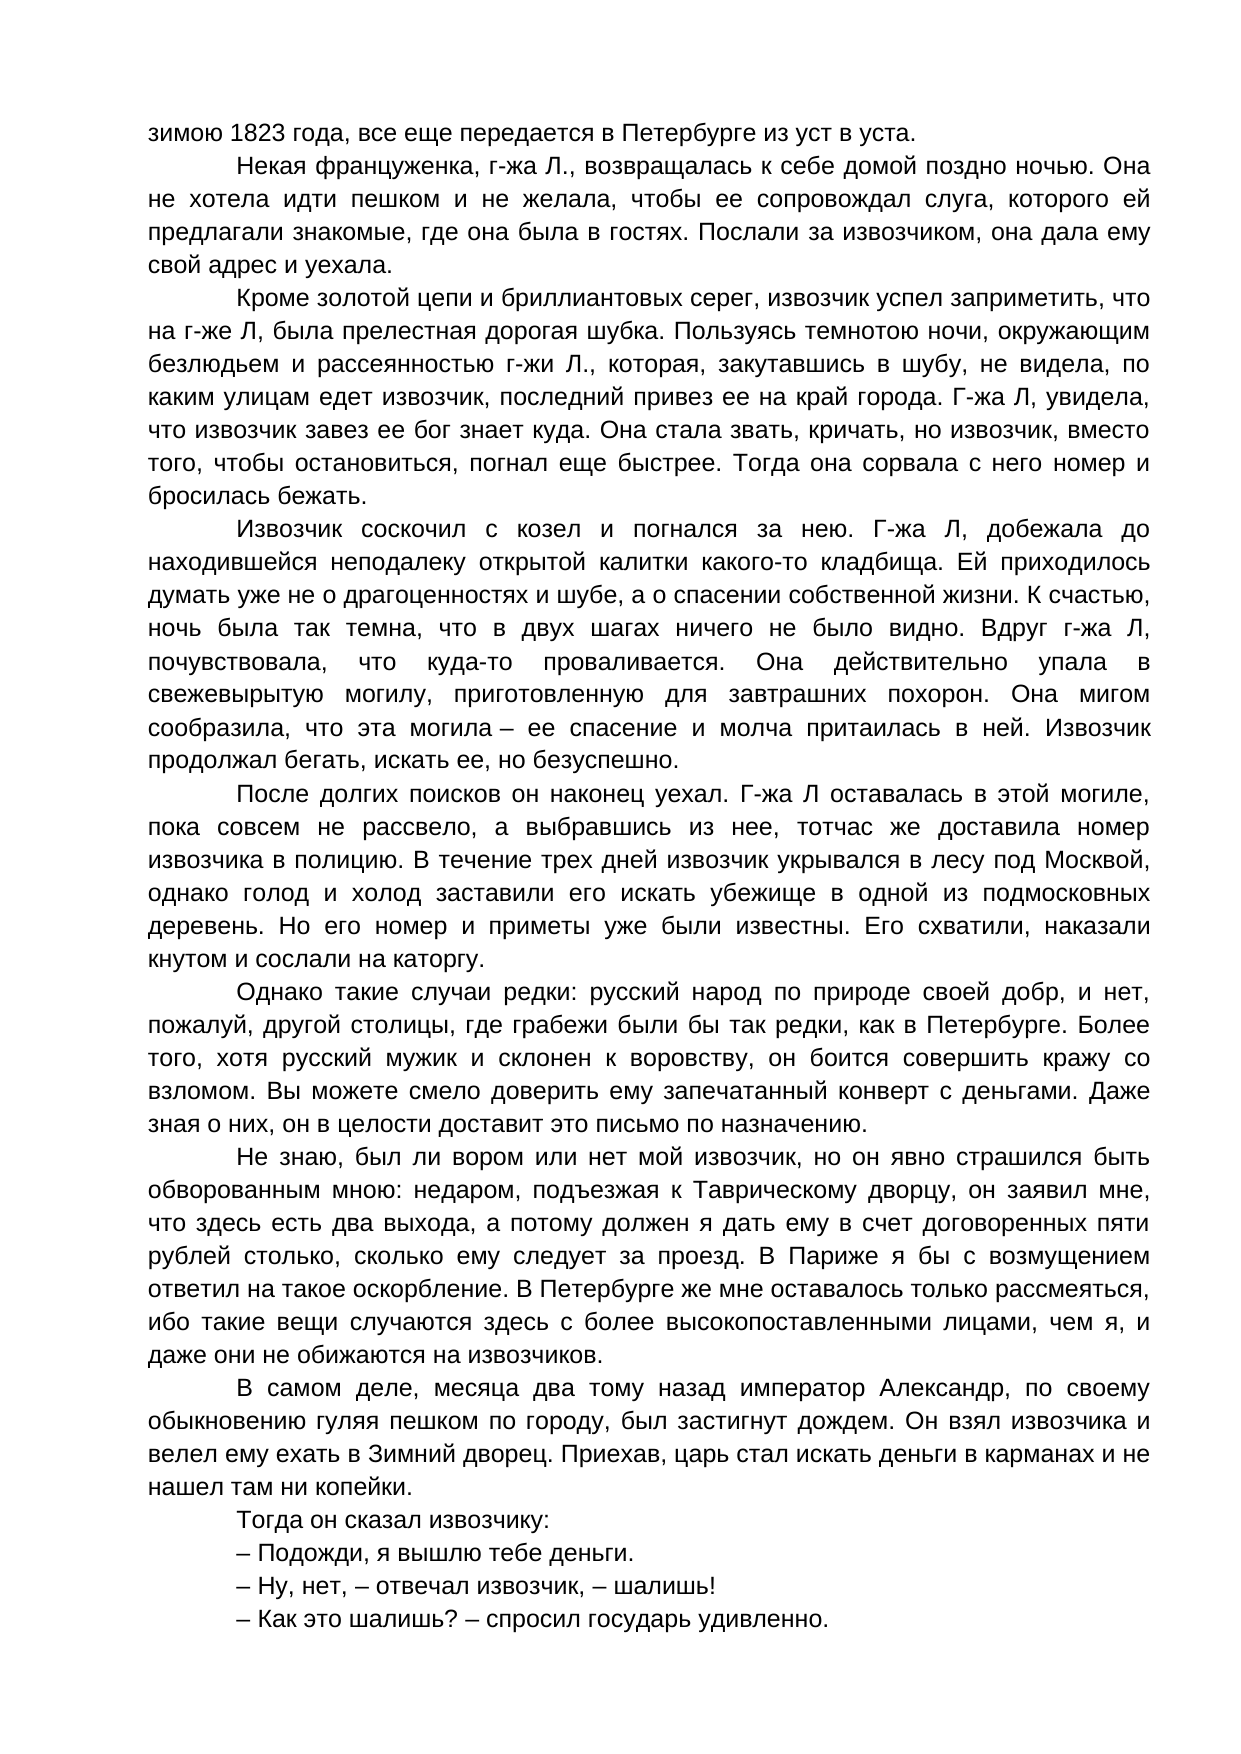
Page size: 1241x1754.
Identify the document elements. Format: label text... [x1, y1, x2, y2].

text Однако такие случаи редки: русский народ по природе своей добр, и нет, пожалуй, другой столицы, где грабежи были бы так редки, как в Петербурге. Более того, хотя русский мужик и склонен к воровству, он боится совершить кражу со взломом. Вы можете смело доверить ему запечатанный конверт с деньгами. Даже зная о них, он в целости доставит это письмо по назначению. [148, 977, 1152, 1137]
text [148, 118, 1152, 147]
text Тогда он сказал извозчику: [148, 1505, 1152, 1534]
text – Как это шалишь? – спросил государь удивленно. [148, 1604, 1152, 1633]
text Некая француженка, г-жа Л., возвращалась к себе домой поздно ночью. Она не хотела идти пешком и не желала, чтобы ее сопровождал слуга, которого ей предлагали знакомые, где она была в гостях. Послали за извозчиком, она дала ему свой адрес и уехала. [148, 151, 1152, 279]
text – Ну, нет, – отвечал извозчик, – шалишь! [148, 1571, 1152, 1600]
text Извозчик соскочил с козел и погнался за нею. Г-жа Л, добежала до находившейся неподалеку открытой калитки какого-то кладбища. Ей приходилось думать уже не о драгоценностях и шубе, а о спасении собственной жизни. К счастью, ночь была так темна, что в двух шагах ничего не было видно. Вдруг г-жа Л, почувствовала, что куда-то проваливается. Она действительно упала в свежевырытую могилу, приготовленную для завтрашних похорон. Она мигом сообразила, что эта могила – ее спасение и молча притаилась в ней. Извозчик продолжал бегать, искать ее, но безуспешно. [148, 514, 1152, 774]
text Кроме золотой цепи и бриллиантовых серег, извозчик успел заприметить, что на г-же Л, была прелестная дорогая шубка. Пользуясь темнотою ночи, окружающим безлюдьем и рассеянностью г-жи Л., которая, закутавшись в шубу, не видела, по каким улицам едет извозчик, последний привез ее на край города. Г-жа Л, увидела, что извозчик завез ее бог знает куда. Она стала звать, кричать, но извозчик, вместо того, чтобы остановиться, погнал еще быстрее. Тогда она сорвала с него номер и бросилась бежать. [148, 283, 1152, 510]
text – Подожди, я вышлю тебе деньги. [148, 1538, 1152, 1567]
text Не знаю, был ли вором или нет мой извозчик, но он явно страшился быть обворованным мною: недаром, подъезжая к Таврическому дворцу, он заявил мне, что здесь есть два выхода, а потому должен я дать ему в счет договоренных пяти рублей столько, сколько ему следует за проезд. В Париже я бы с возмущением ответил на такое оскорбление. В Петербурге же мне оставалось только рассмеяться, ибо такие вещи случаются здесь с более высокопоставленными лицами, чем я, и даже они не обижаются на извозчиков. [148, 1142, 1152, 1369]
text После долгих поисков он наконец уехал. Г-жа Л оставалась в этой могиле, пока совсем не рассвело, а выбравшись из нее, тотчас же доставила номер извозчика в полицию. В течение трех дней извозчик укрывался в лесу под Москвой, однако голод и холод заставили его искать убежище в одной из подмосковных деревень. Но его номер и приметы уже были известны. Его схватили, наказали кнутом и сослали на каторгу. [148, 778, 1152, 972]
text В самом деле, месяца два тому назад император Александр, по своему обыкновению гуляя пешком по городу, был застигнут дождем. Он взял извозчика и велел ему ехать в Зимний дворец. Приехав, царь стал искать деньги в карманах и не нашел там ни копейки. [148, 1373, 1152, 1501]
